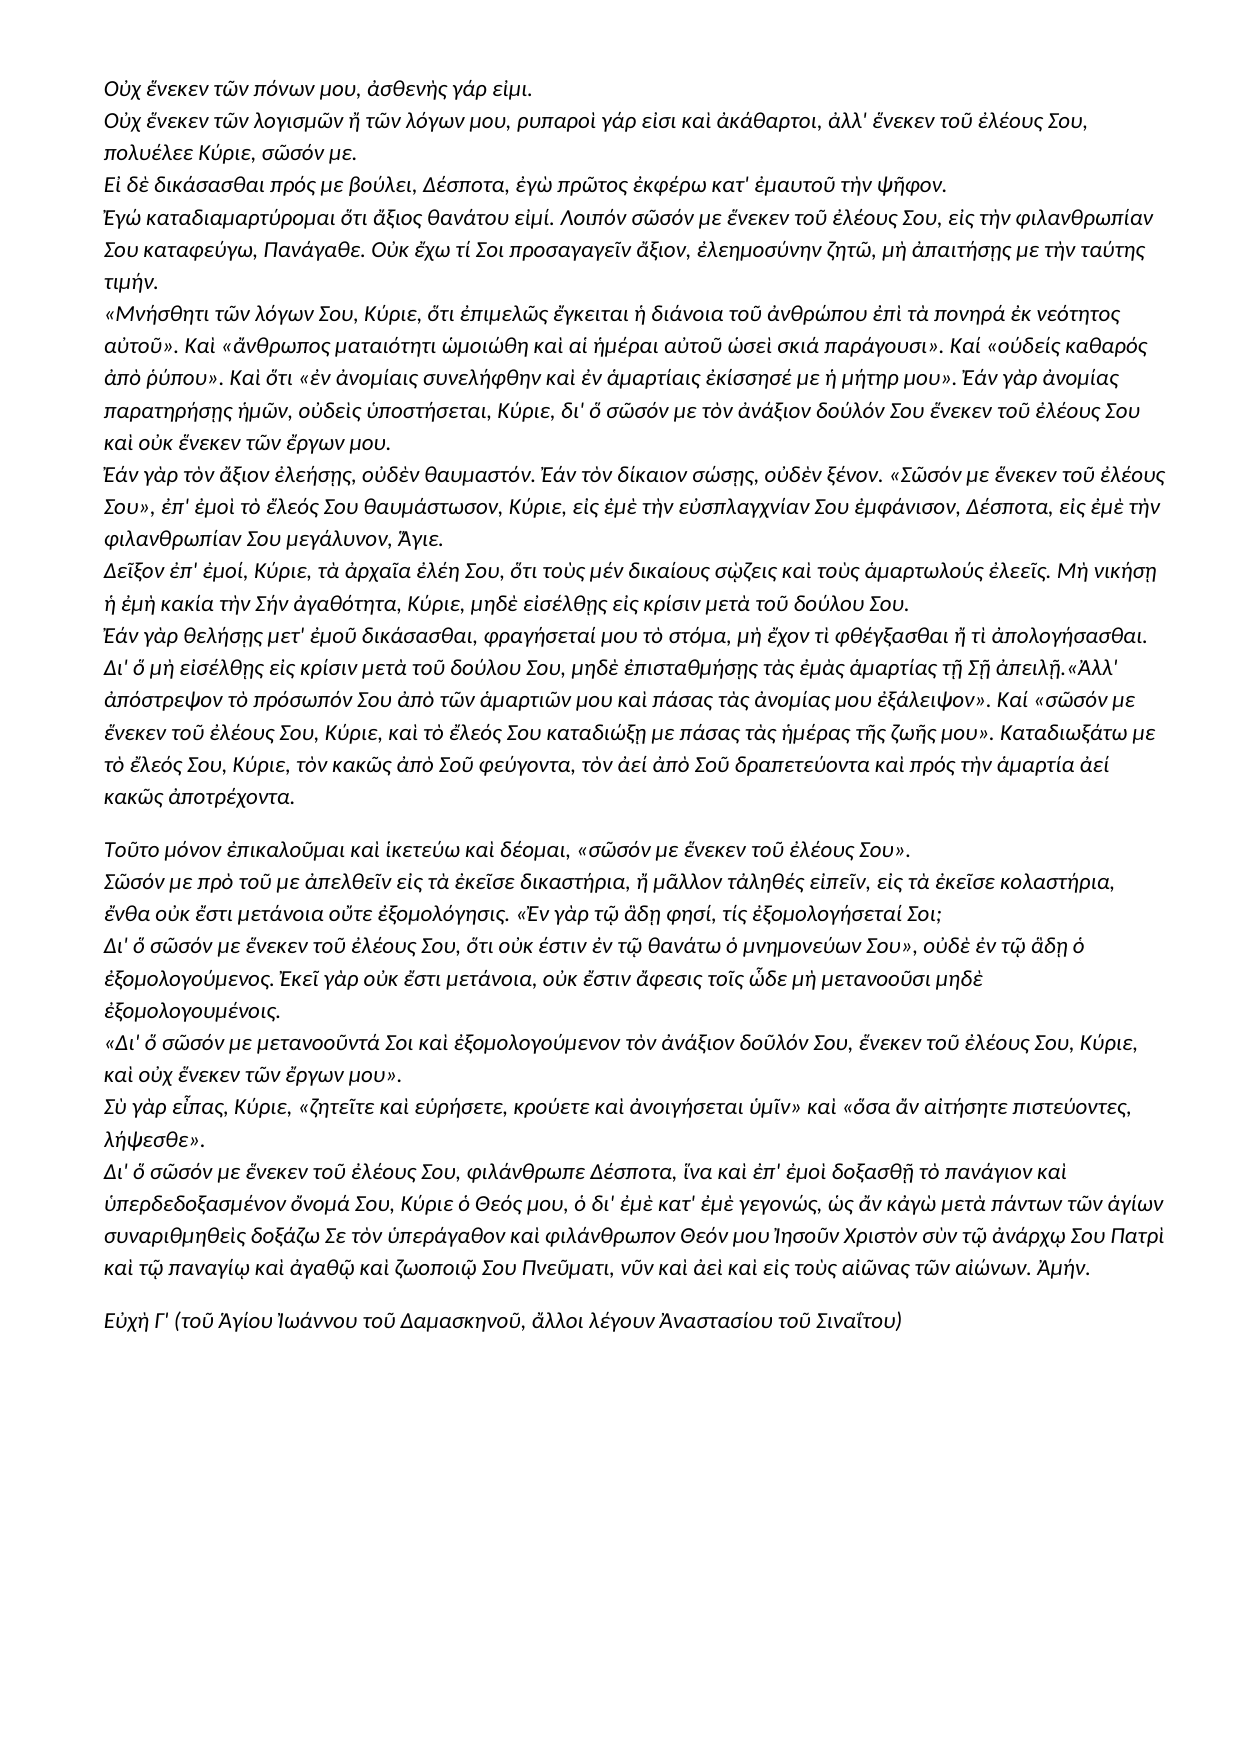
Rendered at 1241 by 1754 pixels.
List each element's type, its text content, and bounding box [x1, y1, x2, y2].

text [103, 74, 1167, 810]
text Τοῦτο μόνον ἐπικαλοῦμαι καὶ ἱκετεύω καὶ δέομαι, «σῶσόν με ἕνεκεν τοῦ ἐλέους Σου». Σῶσόν με πρὸ τοῦ με ἀπελθεῖν εἰς τὰ ἐκεῖσε δικαστήρια, ἤ μᾶλλον τἀληθές εἰπεῖν, εἰς τὰ ἐκεῖσε κολαστήρια, ἔνθα οὐκ ἔστι μετάνοια οὔτε ἐξομολόγησις. «Ἐν γὰρ τῷ ἃδῃ φησί, τίς ἐξομολογήσεταί Σοι; Δι' ὅ σῶσόν με ἕνεκεν τοῦ ἐλέους Σου, ὅτι οὐκ έστιν ἐν τῷ θανάτω ὁ μνημονεύων Σου», οὐδὲ ἐν τῷ ἃδῃ ὁ ἐξομολογούμενος. Ἐκεῖ γὰρ οὐκ ἔστι μετάνοια, οὐκ ἔστιν ἄφεσις τοῖς ὧδε μὴ μετανοοῦσι μηδὲ ἐξομολογουμένοις. «Δι' ὅ σῶσόν με μετανοοῦντά Σοι καὶ ἐξομολογούμενον τὸν ἀνάξιον δοῦλόν Σου, ἕνεκεν τοῦ ἐλέους Σου, Κύριε, καὶ οὐχ ἕνεκεν τῶν ἔργων μου». Σὺ γὰρ εἶπας, Κύριε, «ζητεῖτε καὶ εὑρήσετε, κρούετε καὶ ἀνοιγήσεται ὑμῖν» καὶ «ὅσα ἄν αἰτήσητε πιστεύοντες, λήψεσθε». Δι' ὅ σῶσόν με ἕνεκεν τοῦ ἐλέους Σου, φιλάνθρωπε Δέσποτα, ἵνα καὶ ἐπ' ἐμοὶ δοξασθῇ τὸ πανάγιον καὶ ὑπερδεδοξασμένον ὄνομά Σου, Κύριε ὁ Θεός μου, ὁ δι' ἐμὲ κατ' ἐμὲ γεγονώς, ὡς ἄν κἀγὼ μετὰ πάντων τῶν ἁγίων συναριθμηθεὶς δοξάζω Σε τὸν ὑπεράγαθον καὶ φιλάνθρωπον Θεόν μου Ἰησοῦν Χριστὸν σὺν τῷ ἀνάρχῳ Σου Πατρὶ καὶ τῷ παναγίῳ καὶ ἀγαθῷ καὶ ζωοποιῷ Σου Πνεῦματι, νῦν καὶ ἀεὶ καὶ εἰς τοὺς αἰῶνας τῶν αἰώνων. Ἀμήν. [103, 835, 1167, 1281]
text Εὐχὴ Γ' (τοῦ Ἁγίου Ἰωάννου τοῦ Δαμασκηνοῦ, ἄλλοι λέγουν Ἀναστασίου τοῦ Σιναΐτου) [103, 1306, 1167, 1334]
